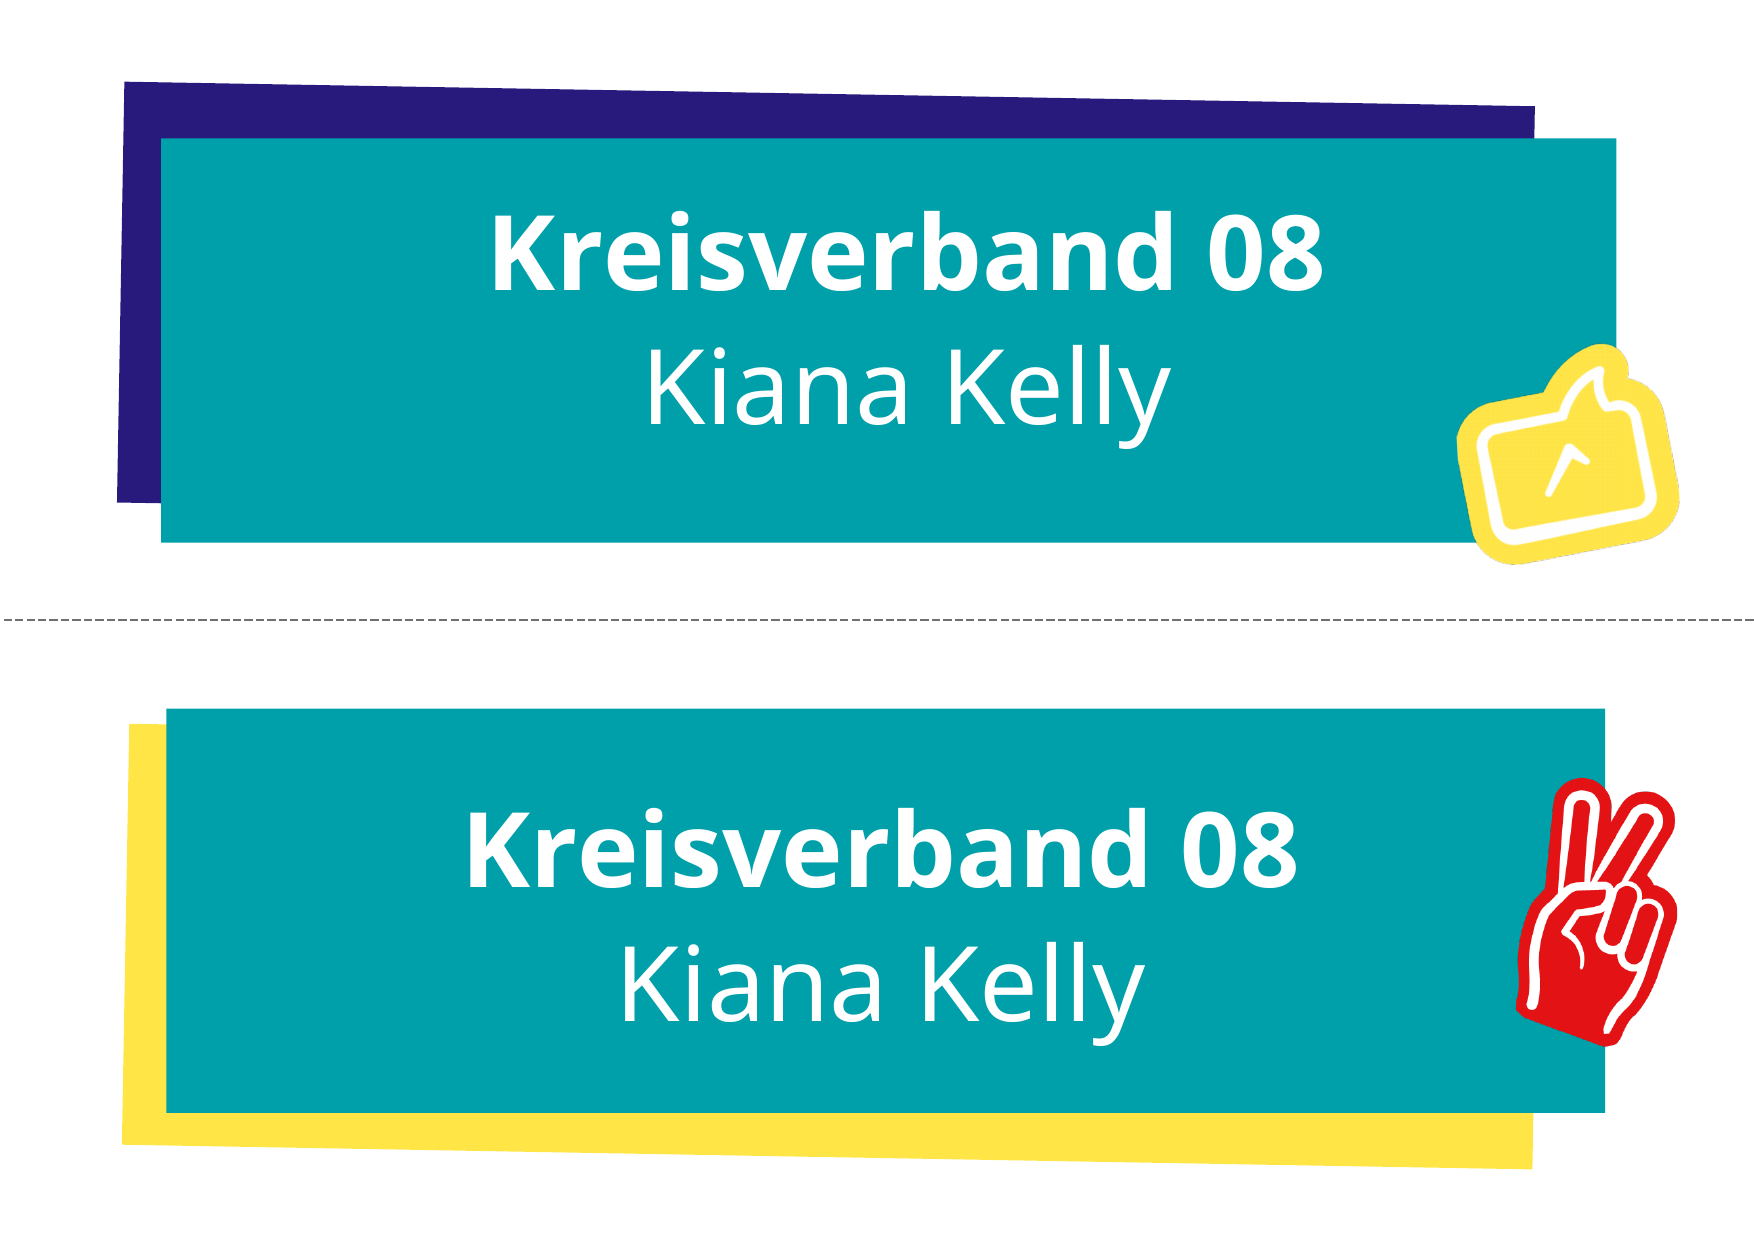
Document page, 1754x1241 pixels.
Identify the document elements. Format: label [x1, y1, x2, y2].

picture [1514, 776, 1678, 1047]
picture [1452, 329, 1682, 567]
